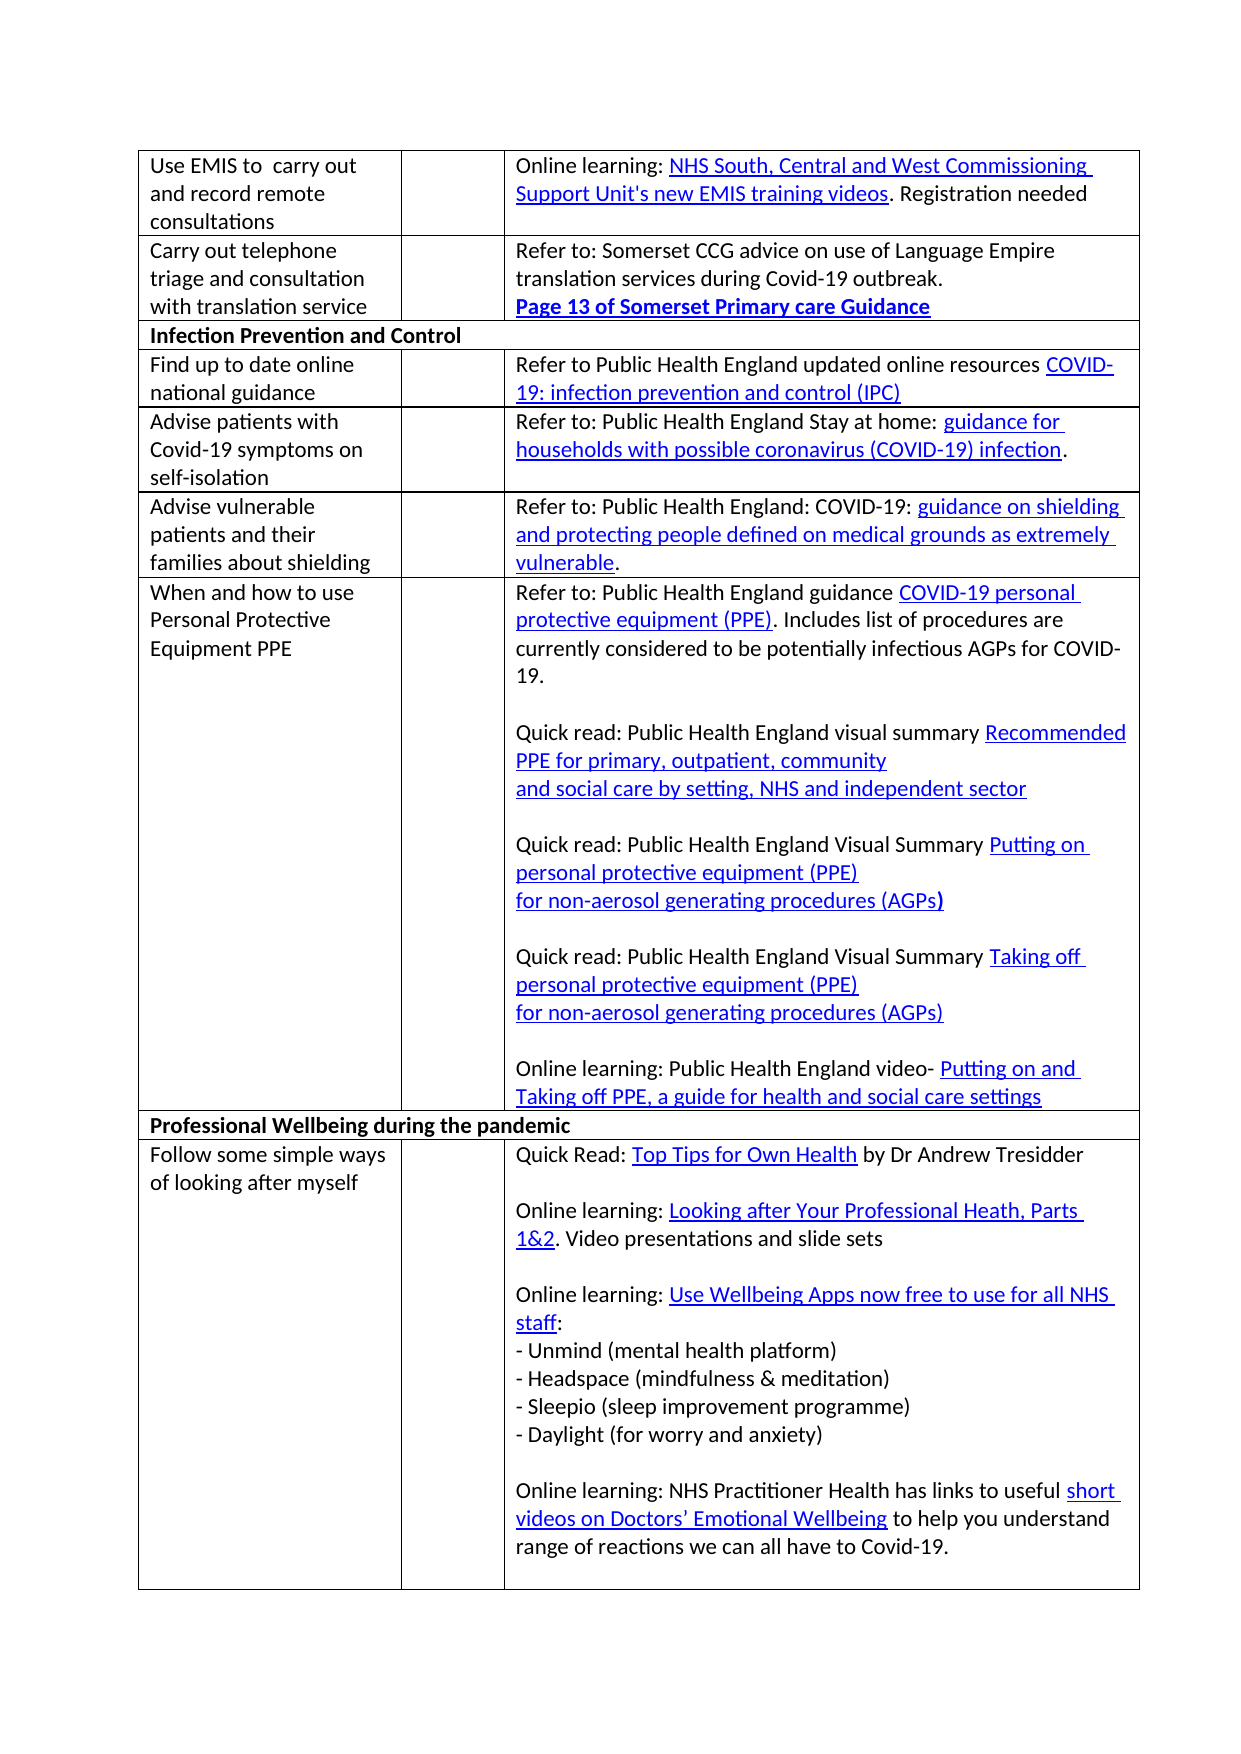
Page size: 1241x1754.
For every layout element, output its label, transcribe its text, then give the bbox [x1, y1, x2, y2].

table_cell Refer to: Public Health England guidance COVID-19 personal protective equipment (PPE). Includes list of procedures are currently considered to be potentially infectious AGPs for COVID-19. Quick read: Public Health England visual summary Recommended PPE for primary, outpatient, community and social care by setting, NHS and independent sector Quick read: Public Health England Visual Summary Putting on personal protective equipment (PPE) for non-aerosol generating procedures (AGPs) Quick read: Public Health England Visual Summary Taking off personal protective equipment (PPE) for non-aerosol generating procedures (AGPs) Online learning: Public Health England video- Putting on and Taking off PPE, a guide for health and social care settings [505, 578, 1139, 1110]
table_cell Refer to: Public Health England: COVID-19: guidance on shielding and protecting people defined on medical grounds as extremely vulnerable. [505, 493, 1139, 577]
table_cell [402, 151, 504, 235]
table_cell [402, 408, 504, 491]
table_cell Infection Prevention and Control [139, 321, 1139, 349]
table_cell [402, 578, 504, 1110]
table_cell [505, 1140, 1139, 1588]
table_cell Use EMIS to carry out and record remote consultations [274, 151, 401, 235]
table_cell Professional Wellbeing during the pandemic [139, 1111, 1139, 1139]
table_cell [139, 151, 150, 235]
table_cell Online learning: NHS South, Central and West Commissioning Support Unit's new EMIS training videos. Registration needed [505, 151, 1139, 235]
table_cell Refer to Public Health updated online resources COVID-19: infection prevention and control (IPC) [505, 350, 1139, 406]
table_cell [402, 236, 504, 320]
table_cell When and how to use Personal Protective Equipment PPE [139, 578, 401, 1110]
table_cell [139, 1140, 401, 1588]
table_cell Carry out telephone triage and consultation with translation service [139, 236, 401, 320]
table_cell Advise patients with Covid-19 symptoms on self-isolation [139, 408, 401, 491]
table_cell Refer to: Public Health England Stay at home: guidance for households with possible coronavirus (COVID-19) infection. [505, 408, 1139, 491]
table_cell Refer to: CCG advice on use of Language Empire translation services during Covid-19 outbreak. Page 13 of Somerset Primary care Guidance [505, 236, 1139, 320]
table_cell Find up to date online national guidance [139, 350, 401, 406]
table_cell [402, 493, 504, 577]
table_cell [402, 1140, 504, 1588]
table_cell Advise vulnerable patients and their families about shielding [139, 493, 401, 577]
table_cell [402, 350, 504, 406]
